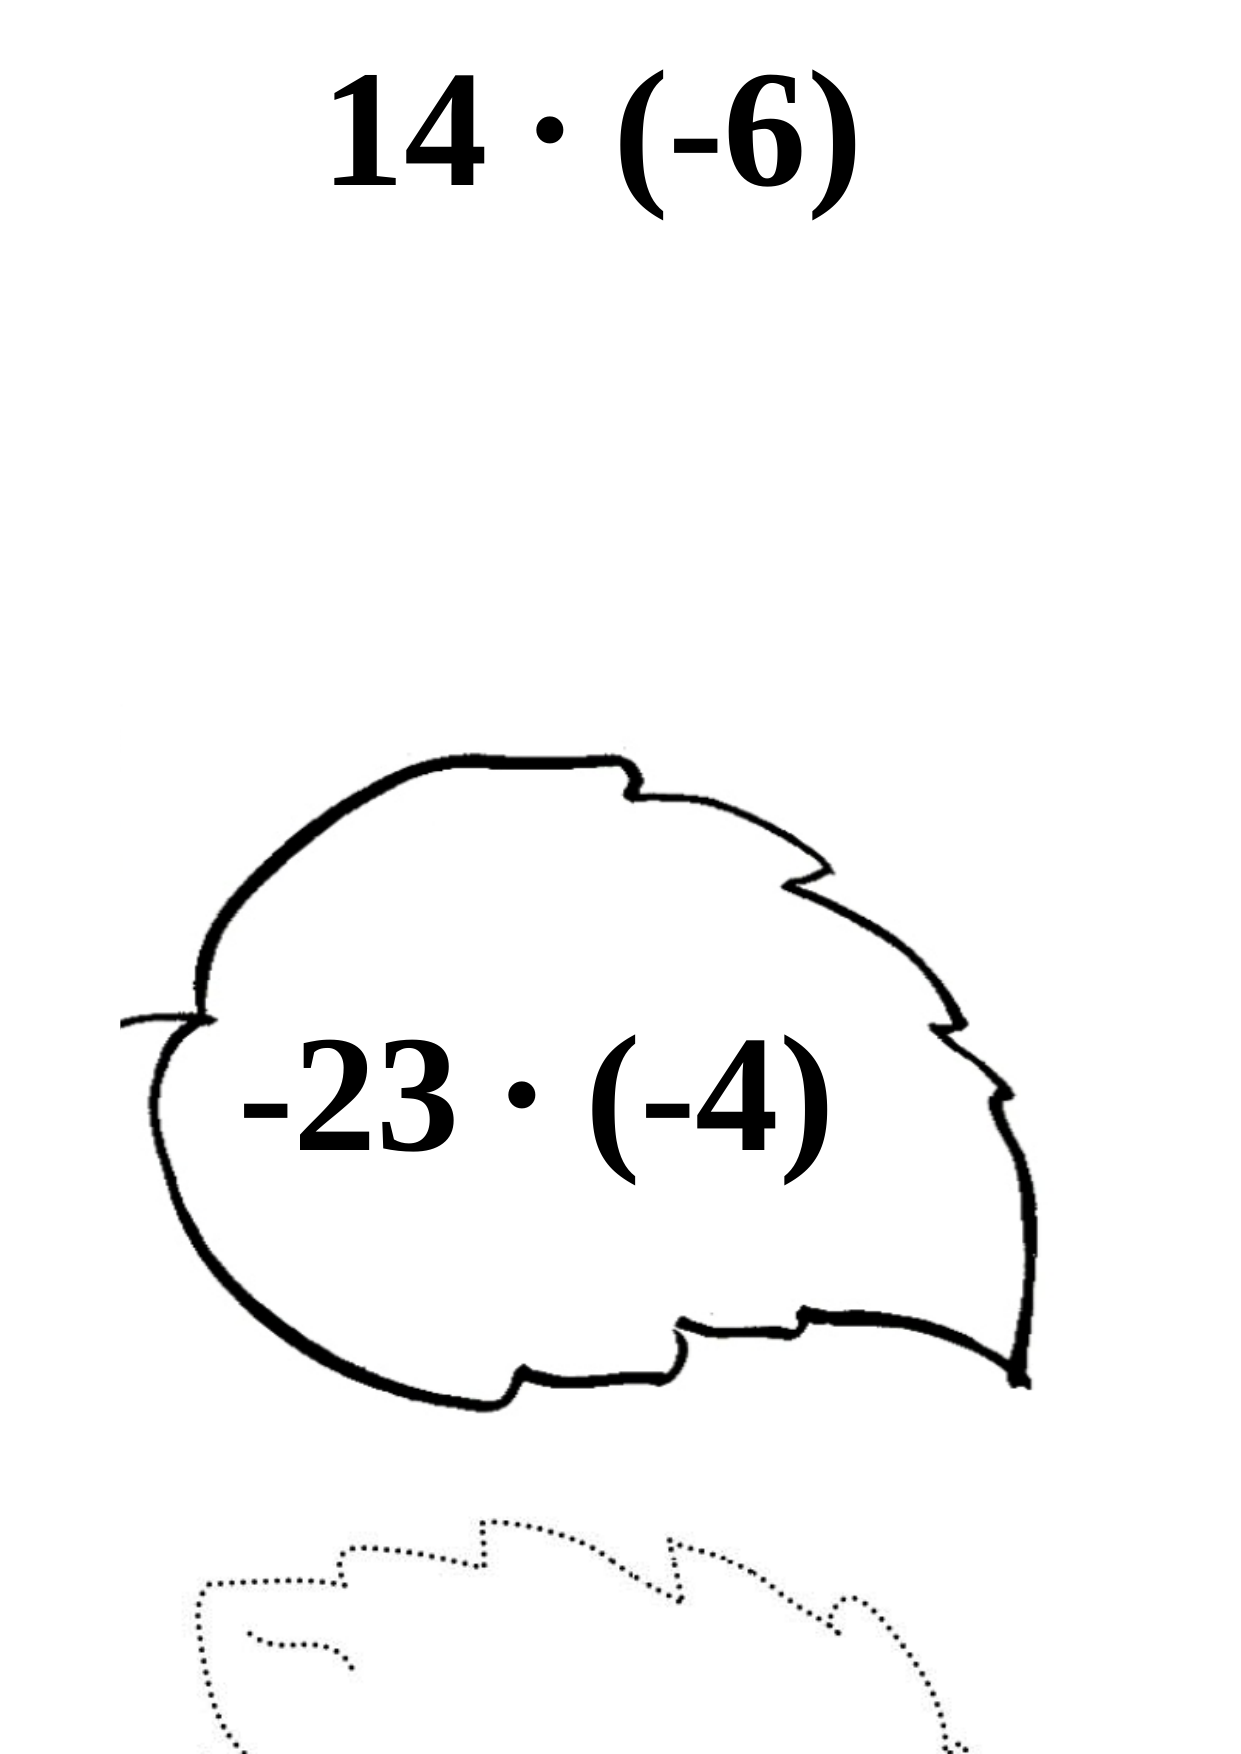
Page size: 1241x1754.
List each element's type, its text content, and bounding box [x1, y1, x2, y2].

picture [120, 1186, 1133, 1463]
picture [137, 1502, 1064, 1754]
text -23 ∙ (-4) [29, 994, 1211, 1186]
picture [120, 703, 1133, 994]
text 14 ∙ (-6) [29, 29, 1211, 221]
